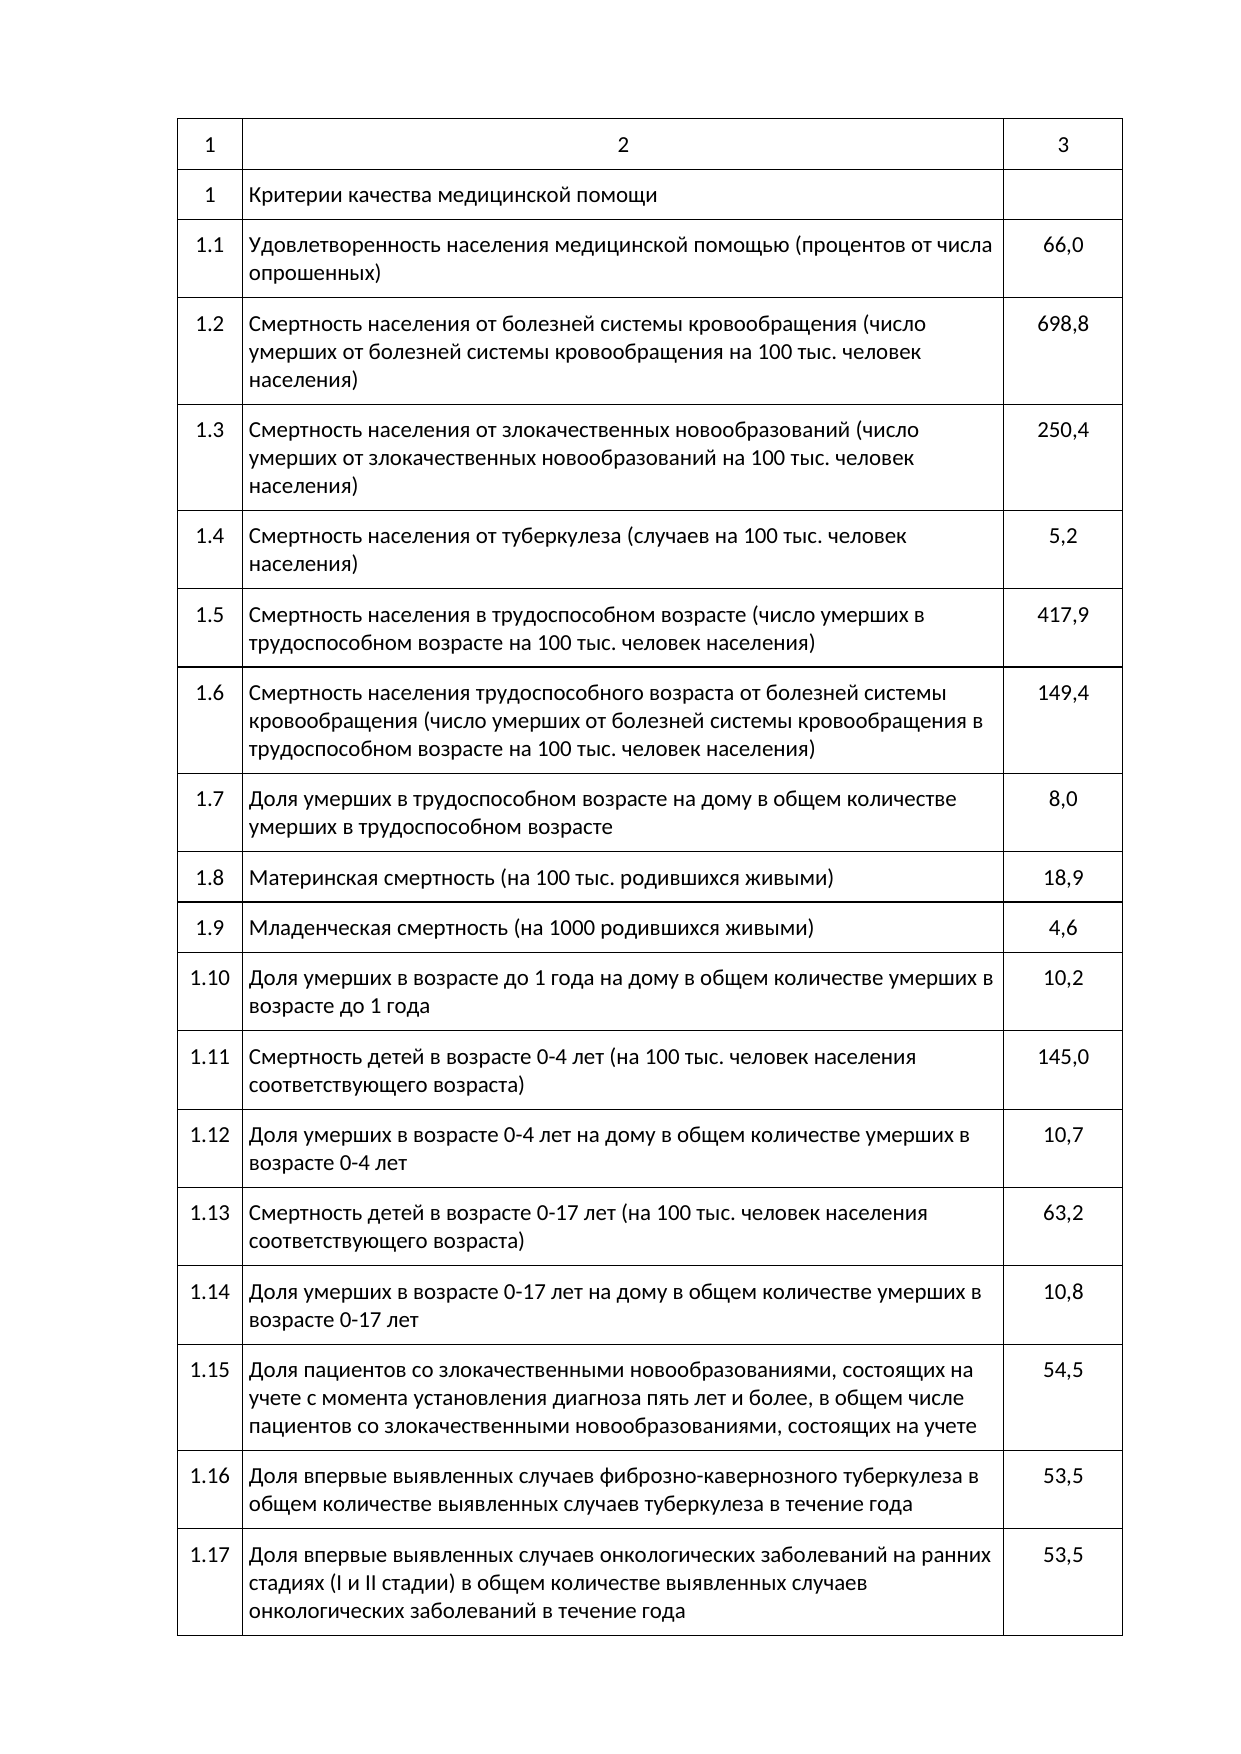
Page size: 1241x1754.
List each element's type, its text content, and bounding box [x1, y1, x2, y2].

table_cell Смертность детей в возрасте 0-4 лет (на 100 тыс. человек населения соответствующего возраста) [243, 1031, 1003, 1108]
table_cell Смертность населения от туберкулеза (случаев на 100 тыс. человек населения) [243, 511, 1003, 588]
table_cell Смертность населения трудоспособного возраста от болезней системы кровообращения (число умерших от болезней системы кровообращения в трудоспособном возрасте на 100 тыс. человек населения) [243, 668, 1003, 773]
table_cell 3 [1004, 119, 1122, 168]
table_cell 149,4 [1004, 668, 1122, 773]
table_cell Доля умерших в трудоспособном возрасте на дому в общем количестве умерших в трудоспособном возрасте [243, 774, 1003, 851]
table_cell 1.7 [178, 774, 242, 851]
table_cell 66,0 [1004, 220, 1122, 297]
table_cell 1.9 [178, 903, 242, 952]
table_cell 53,5 [1004, 1529, 1122, 1634]
table_cell 10,2 [1004, 953, 1122, 1030]
table_cell 1.8 [178, 852, 242, 901]
table_cell 1.3 [178, 405, 242, 510]
table_cell 1.15 [178, 1345, 242, 1450]
table_cell [1004, 170, 1122, 219]
table_cell 1.13 [178, 1188, 242, 1265]
table_cell Удовлетворенность населения медицинской помощью (процентов от числа опрошенных) [243, 220, 1003, 297]
table_cell 63,2 [1004, 1188, 1122, 1265]
table_cell 1.14 [178, 1266, 242, 1343]
table_cell 1.5 [178, 589, 242, 666]
table_cell 10,7 [1004, 1110, 1122, 1187]
table_cell 1.11 [178, 1031, 242, 1108]
table_cell 145,0 [1004, 1031, 1122, 1108]
table_cell 1 [178, 119, 242, 168]
table_cell 1.12 [178, 1110, 242, 1187]
table_cell 5,2 [1004, 511, 1122, 588]
table_cell 1.6 [178, 668, 242, 773]
table_cell 53,5 [1004, 1451, 1122, 1528]
table_cell Смертность детей в возрасте 0-17 лет (на 100 тыс. человек населения соответствующего возраста) [243, 1188, 1003, 1265]
table_cell 1.1 [178, 220, 242, 297]
table_cell Доля впервые выявленных случаев фиброзно-кавернозного туберкулеза в общем количестве выявленных случаев туберкулеза в течение года [243, 1451, 1003, 1528]
table_cell 1.2 [178, 298, 242, 403]
table_cell 417,9 [1004, 589, 1122, 666]
table_cell 1.4 [178, 511, 242, 588]
table_cell 54,5 [1004, 1345, 1122, 1450]
table_cell 1 [178, 170, 242, 219]
table_cell Смертность населения от болезней системы кровообращения (число умерших от болезней системы кровообращения на 100 тыс. человек населения) [243, 298, 1003, 403]
table_cell Критерии качества медицинской помощи [243, 170, 1003, 219]
table_cell Младенческая смертность (на 1000 родившихся живыми) [243, 903, 1003, 952]
table_cell 10,8 [1004, 1266, 1122, 1343]
table_cell Материнская смертность (на 100 тыс. родившихся живыми) [243, 852, 1003, 901]
table_cell Смертность населения в трудоспособном возрасте (число умерших в трудоспособном возрасте на 100 тыс. человек населения) [243, 589, 1003, 666]
table_cell 1.17 [178, 1529, 242, 1634]
table_cell Доля пациентов со злокачественными новообразованиями, состоящих на учете с момента установления диагноза пять лет и более, в общем числе пациентов со злокачественными новообразованиями, состоящих на учете [243, 1345, 1003, 1450]
table_cell Доля умерших в возрасте 0-4 лет на дому в общем количестве умерших в возрасте 0-4 лет [243, 1110, 1003, 1187]
table_cell Доля умерших в возрасте до 1 года на дому в общем количестве умерших в возрасте до 1 года [243, 953, 1003, 1030]
table_cell 18,9 [1004, 852, 1122, 901]
table_cell Смертность населения от злокачественных новообразований (число умерших от злокачественных новообразований на 100 тыс. человек населения) [243, 405, 1003, 510]
table_cell 4,6 [1004, 903, 1122, 952]
table_cell 1.16 [178, 1451, 242, 1528]
table_cell 250,4 [1004, 405, 1122, 510]
table_cell 698,8 [1004, 298, 1122, 403]
table_cell 1.10 [178, 953, 242, 1030]
table_cell 8,0 [1004, 774, 1122, 851]
table_cell Доля умерших в возрасте 0-17 лет на дому в общем количестве умерших в возрасте 0-17 лет [243, 1266, 1003, 1343]
table_cell Доля впервые выявленных случаев онкологических заболеваний на ранних стадиях (I и II стадии) в общем количестве выявленных случаев онкологических заболеваний в течение года [243, 1529, 1003, 1634]
table_cell 2 [243, 119, 1003, 168]
